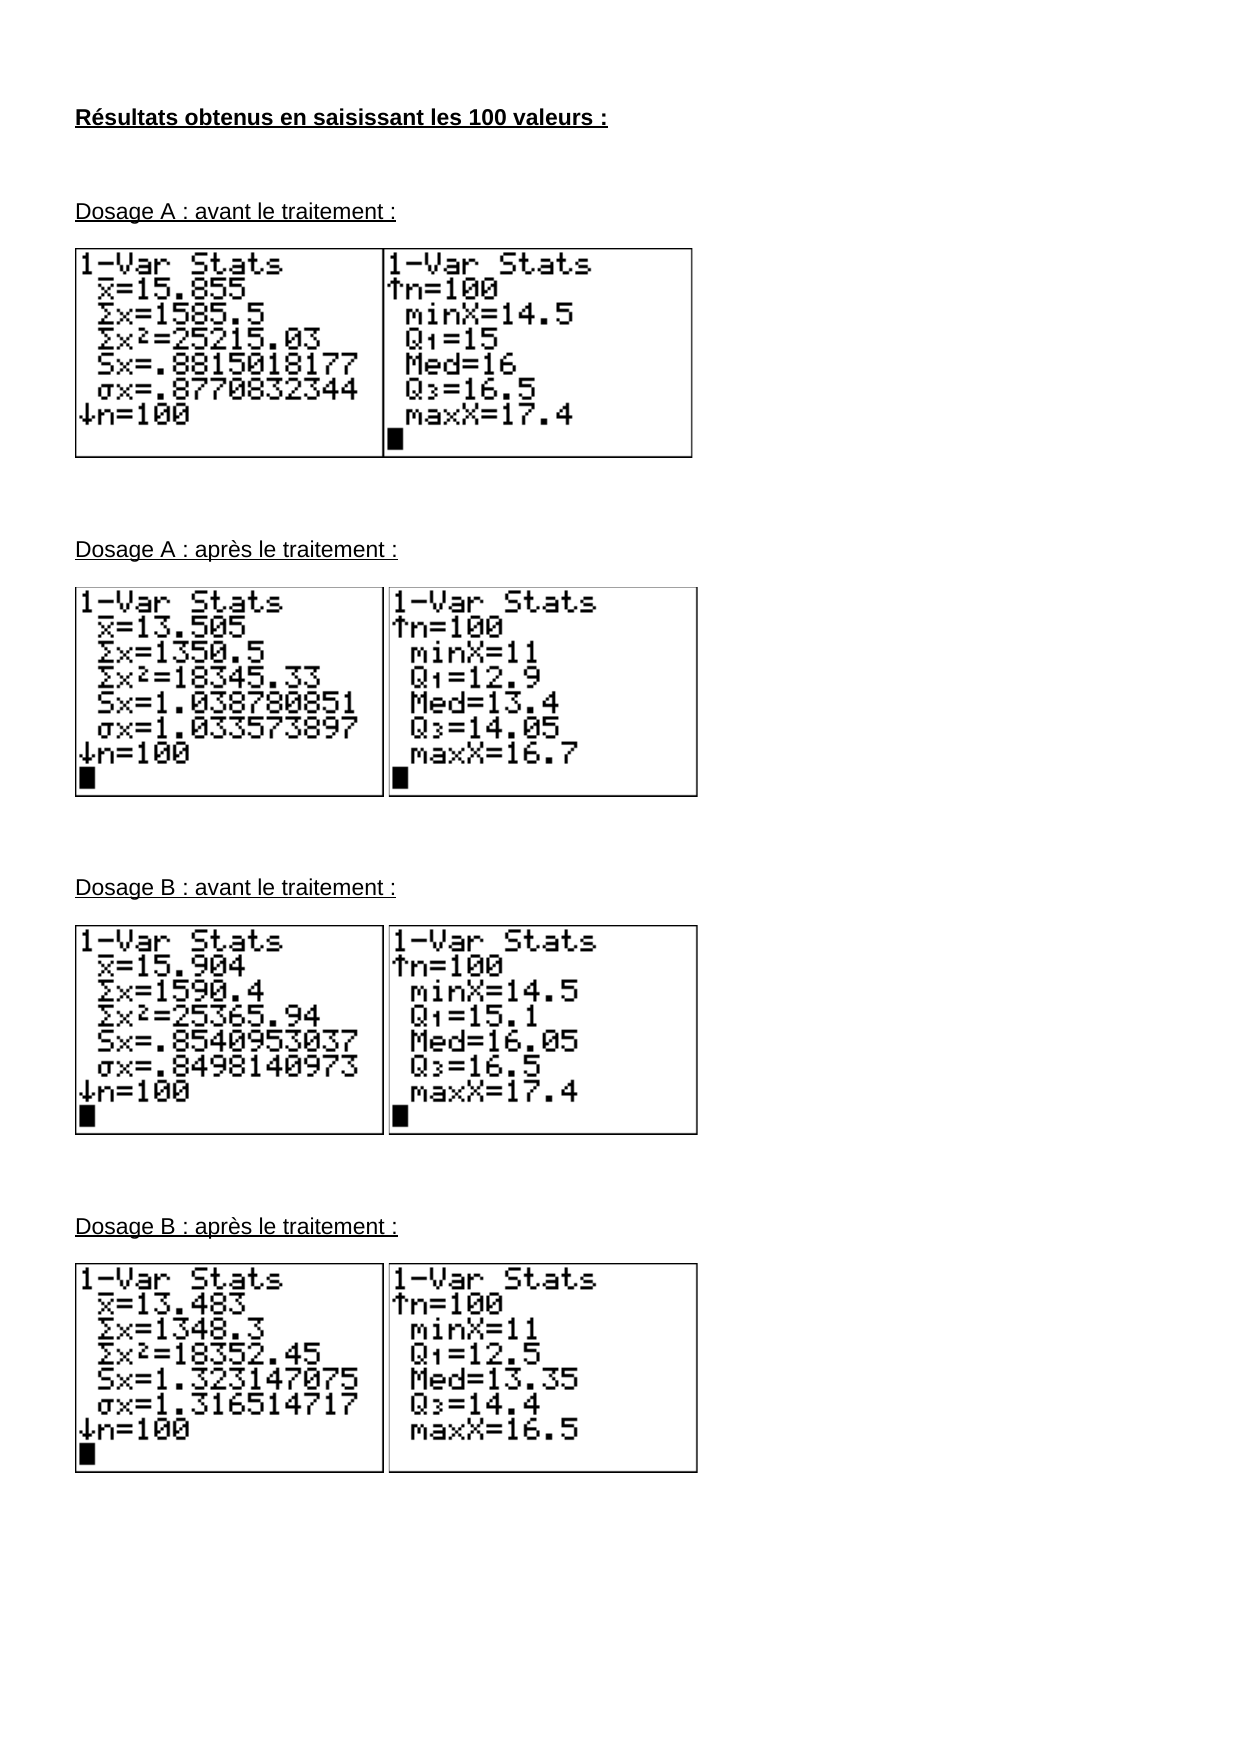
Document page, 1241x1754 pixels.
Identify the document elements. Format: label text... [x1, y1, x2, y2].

text Résultats obtenus en saisissant les 100 valeurs : [75, 104, 1165, 130]
text Dosage B : après le traitement : [75, 1213, 1165, 1239]
text Dosage A : avant le traitement : [75, 198, 1165, 224]
text Dosage B : avant le traitement : [75, 874, 1165, 901]
text Dosage A : après le traitement : [75, 536, 1165, 562]
